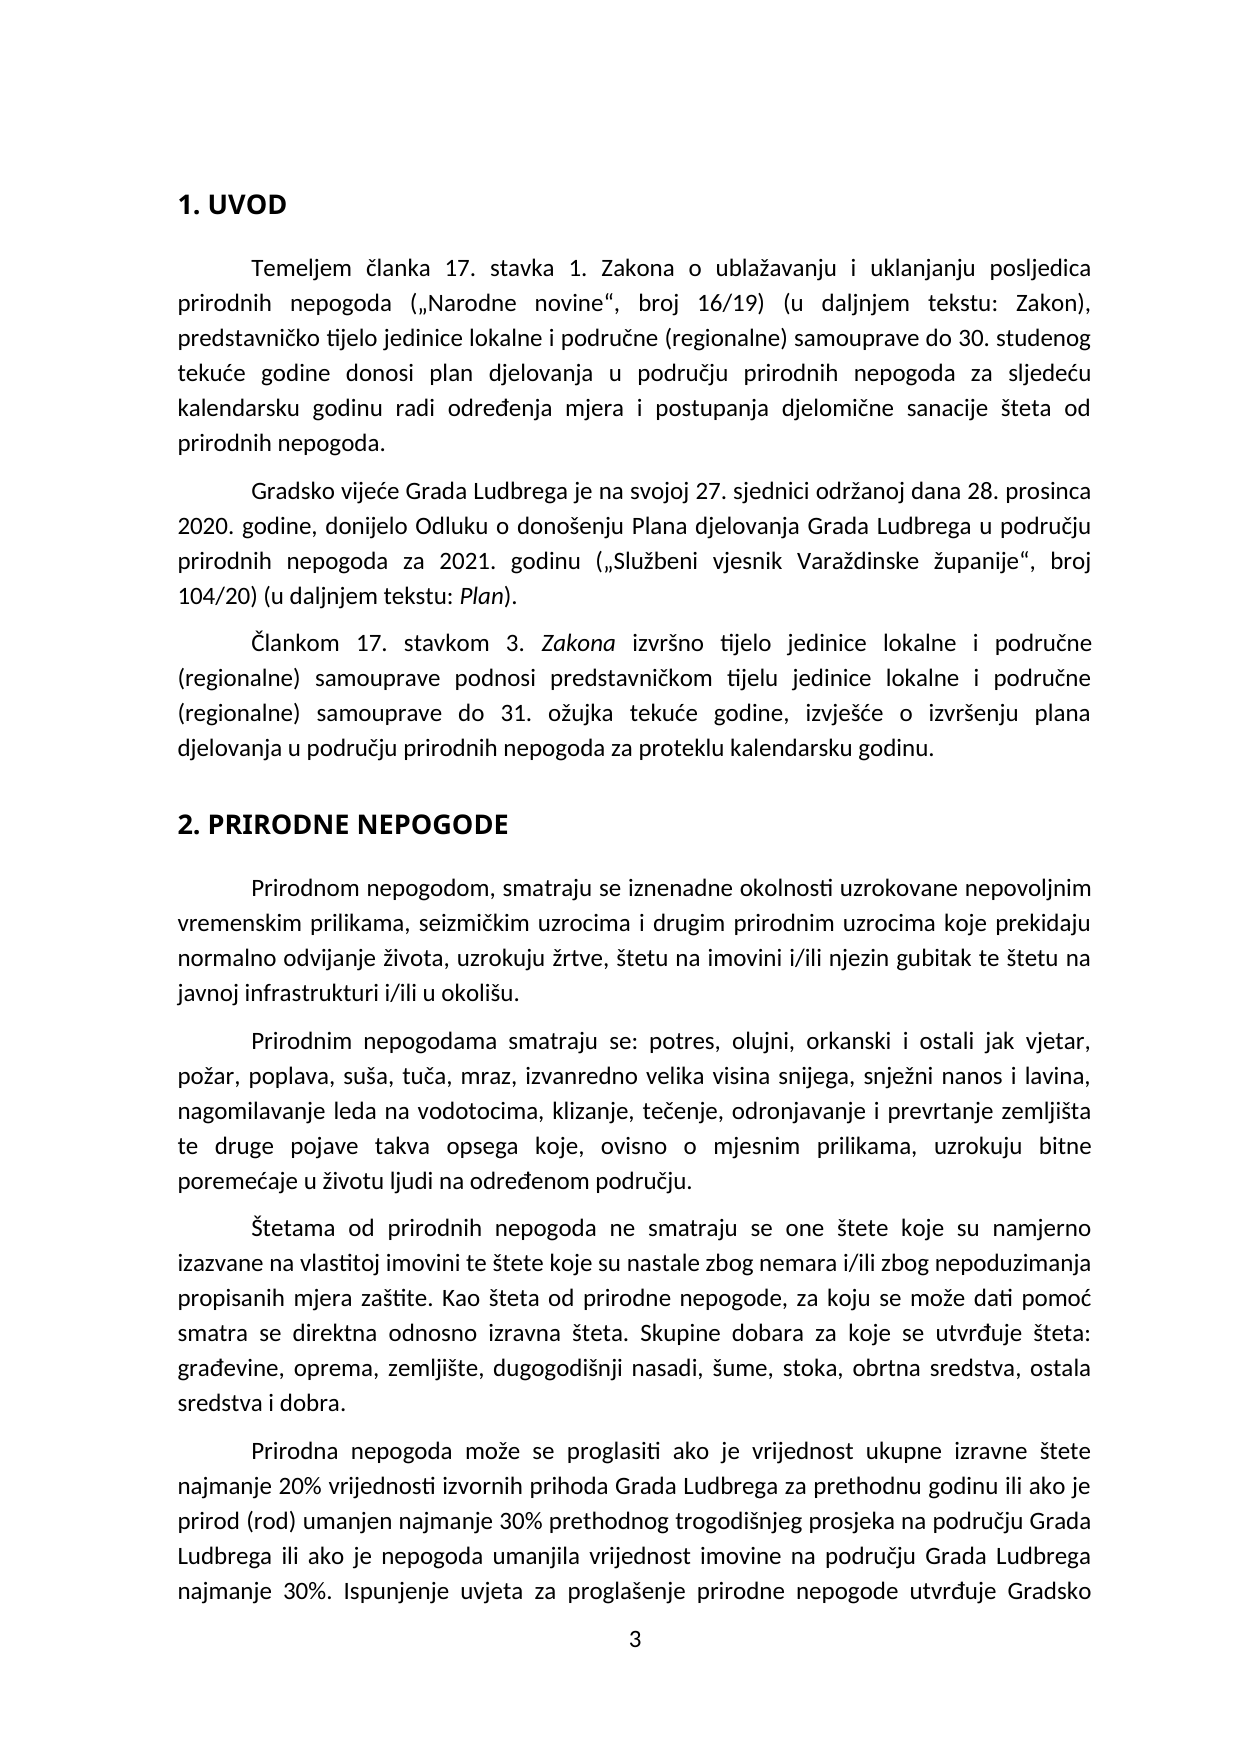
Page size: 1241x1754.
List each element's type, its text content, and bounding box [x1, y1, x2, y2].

text Gradsko vijeće Grada Ludbrega je na svojoj 27. sjednici održanoj dana 28. prosinca 2020. godine, donijelo Odluku o donošenju Plana djelovanja Grada Ludbrega u području prirodnih nepogoda za 2021. godinu („Službeni vjesnik Varaždinske županije“, broj 104/20) (u daljnjem tekstu: Plan). [177, 475, 1092, 611]
subtitle UVOD [177, 185, 1092, 222]
text Prirodnom nepogodom, smatraju se iznenadne okolnosti uzrokovane nepovoljnim vremenskim prilikama, seizmičkim uzrocima i drugim prirodnim uzrocima koje prekidaju normalno odvijanje života, uzrokuju žrtve, štetu na imovini i/ili njezin gubitak te štetu na javnoj infrastrukturi i/ili u okolišu. [177, 872, 1092, 1008]
text Prirodnim nepogodama smatraju se: potres, olujni, orkanski i ostali jak vjetar, požar, poplava, suša, tuča, mraz, izvanredno velika visina snijega, snježni nanos i lavina, nagomilavanje leda na vodotocima, klizanje, tečenje, odronjavanje i prevrtanje zemljišta te druge pojave takva opsega koje, ovisno o mjesnim prilikama, uzrokuju bitne poremećaje u životu ljudi na određenom području. [177, 1025, 1092, 1196]
text Temeljem članka 17. stavka 1. Zakona o ublažavanju i uklanjanju posljedica prirodnih nepogoda („Narodne novine“, broj 16/19) (u daljnjem tekstu: Zakon), predstavničko tijelo jedinice lokalne i područne (regionalne) samouprave do 30. studenog tekuće godine donosi plan djelovanja u području prirodnih nepogoda za sljedeću kalendarsku godinu radi određenja mjera i postupanja djelomične sanacije šteta od prirodnih nepogoda. [177, 253, 1092, 458]
subtitle PRIRODNE NEPOGODE [177, 805, 1092, 842]
text Štetama od prirodnih nepogoda ne smatraju se one štete koje su namjerno izazvane na vlastitoj imovini te štete koje su nastale zbog nemara i/ili zbog nepoduzimanja propisanih mjera zaštite. Kao šteta od prirodne nepogode, za koju se može dati pomoć smatra se direktna odnosno izravna šteta. Skupine dobara za koje se utvrđuje šteta: građevine, oprema, zemljište, dugogodišnji nasadi, šume, stoka, obrtna sredstva, ostala sredstva i dobra. [177, 1212, 1092, 1418]
text Člankom 17. stavkom 3. Zakona izvršno tijelo jedinice lokalne i područne (regionalne) samouprave podnosi predstavničkom tijelu jedinice lokalne i područne (regionalne) samouprave do 31. ožujka tekuće godine, izvješće o izvršenju plana djelovanja u području prirodnih nepogoda za proteklu kalendarsku godinu. [177, 628, 1092, 763]
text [177, 1435, 1092, 1606]
